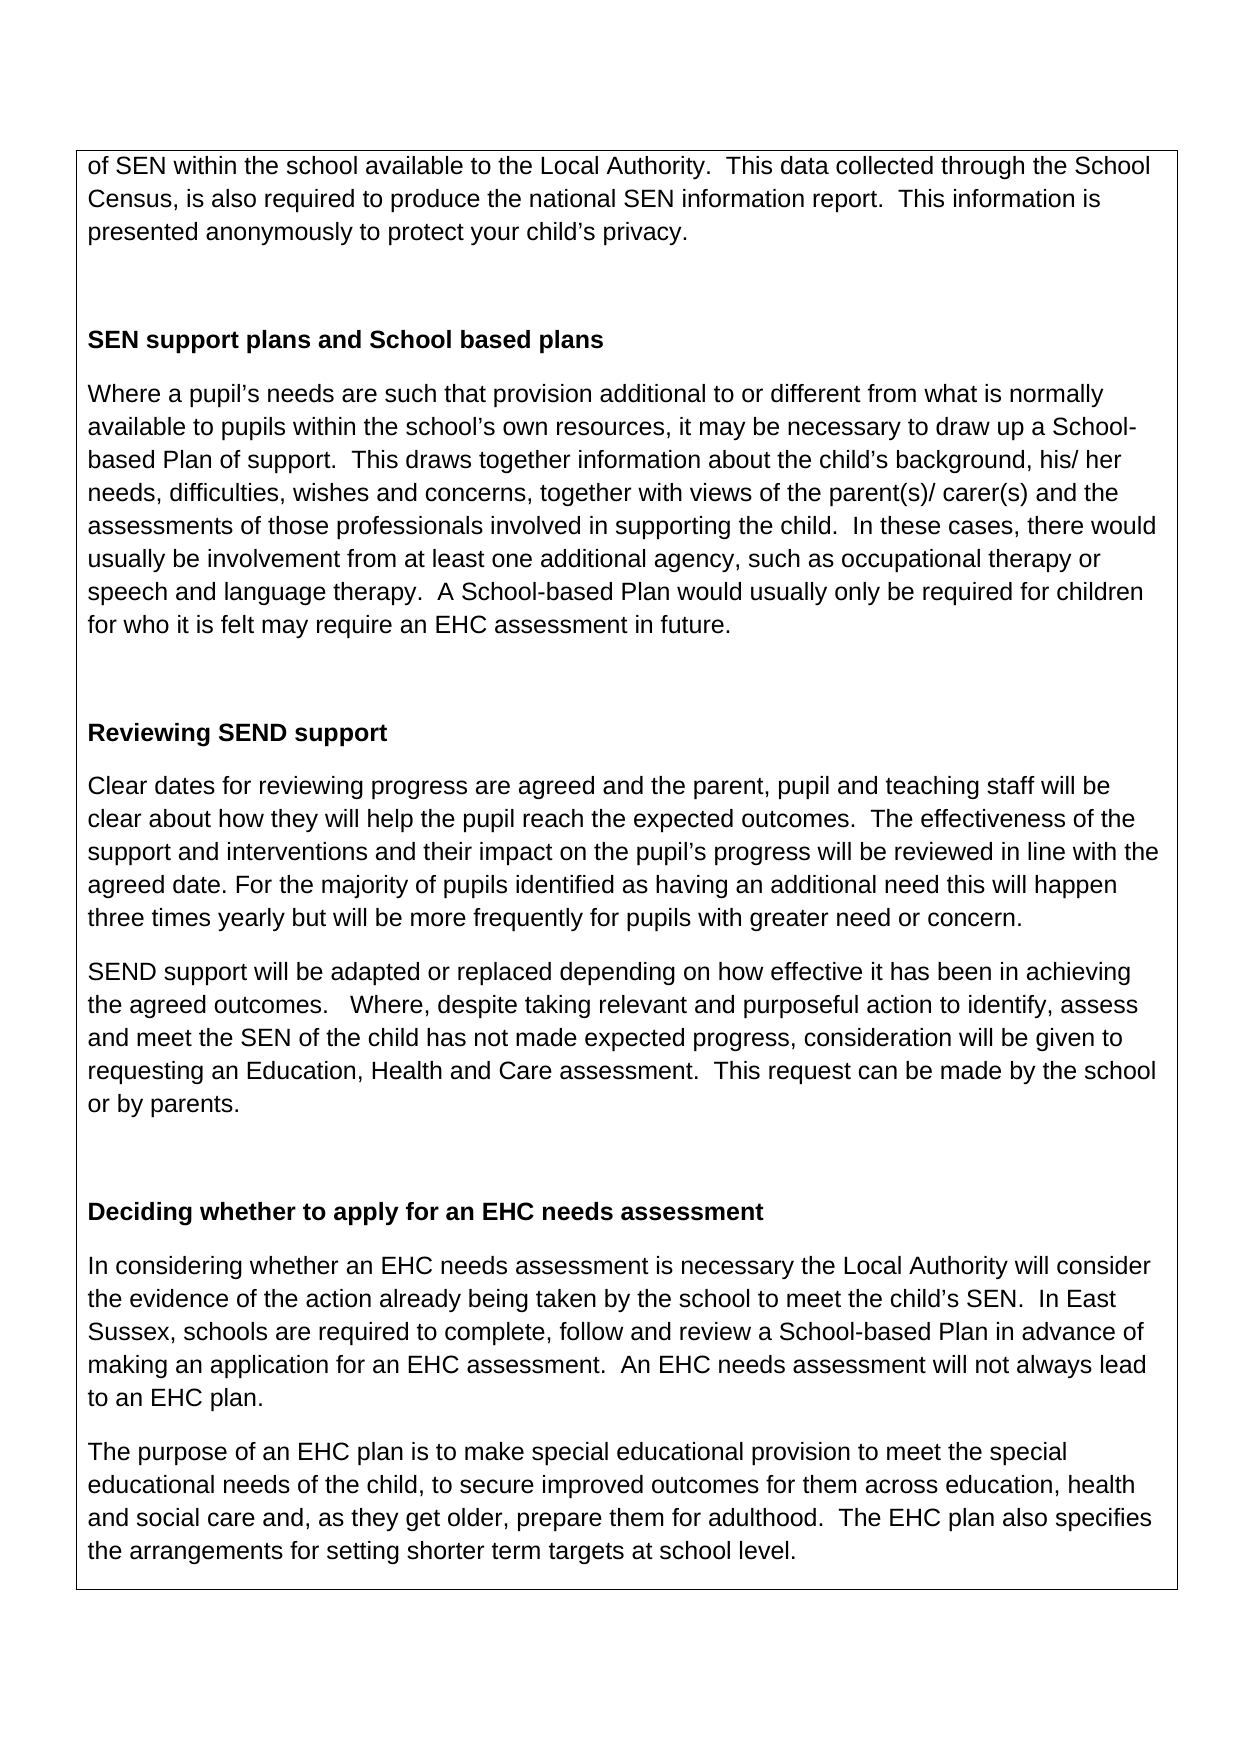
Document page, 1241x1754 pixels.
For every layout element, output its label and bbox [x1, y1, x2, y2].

table_cell [77, 151, 1177, 1589]
